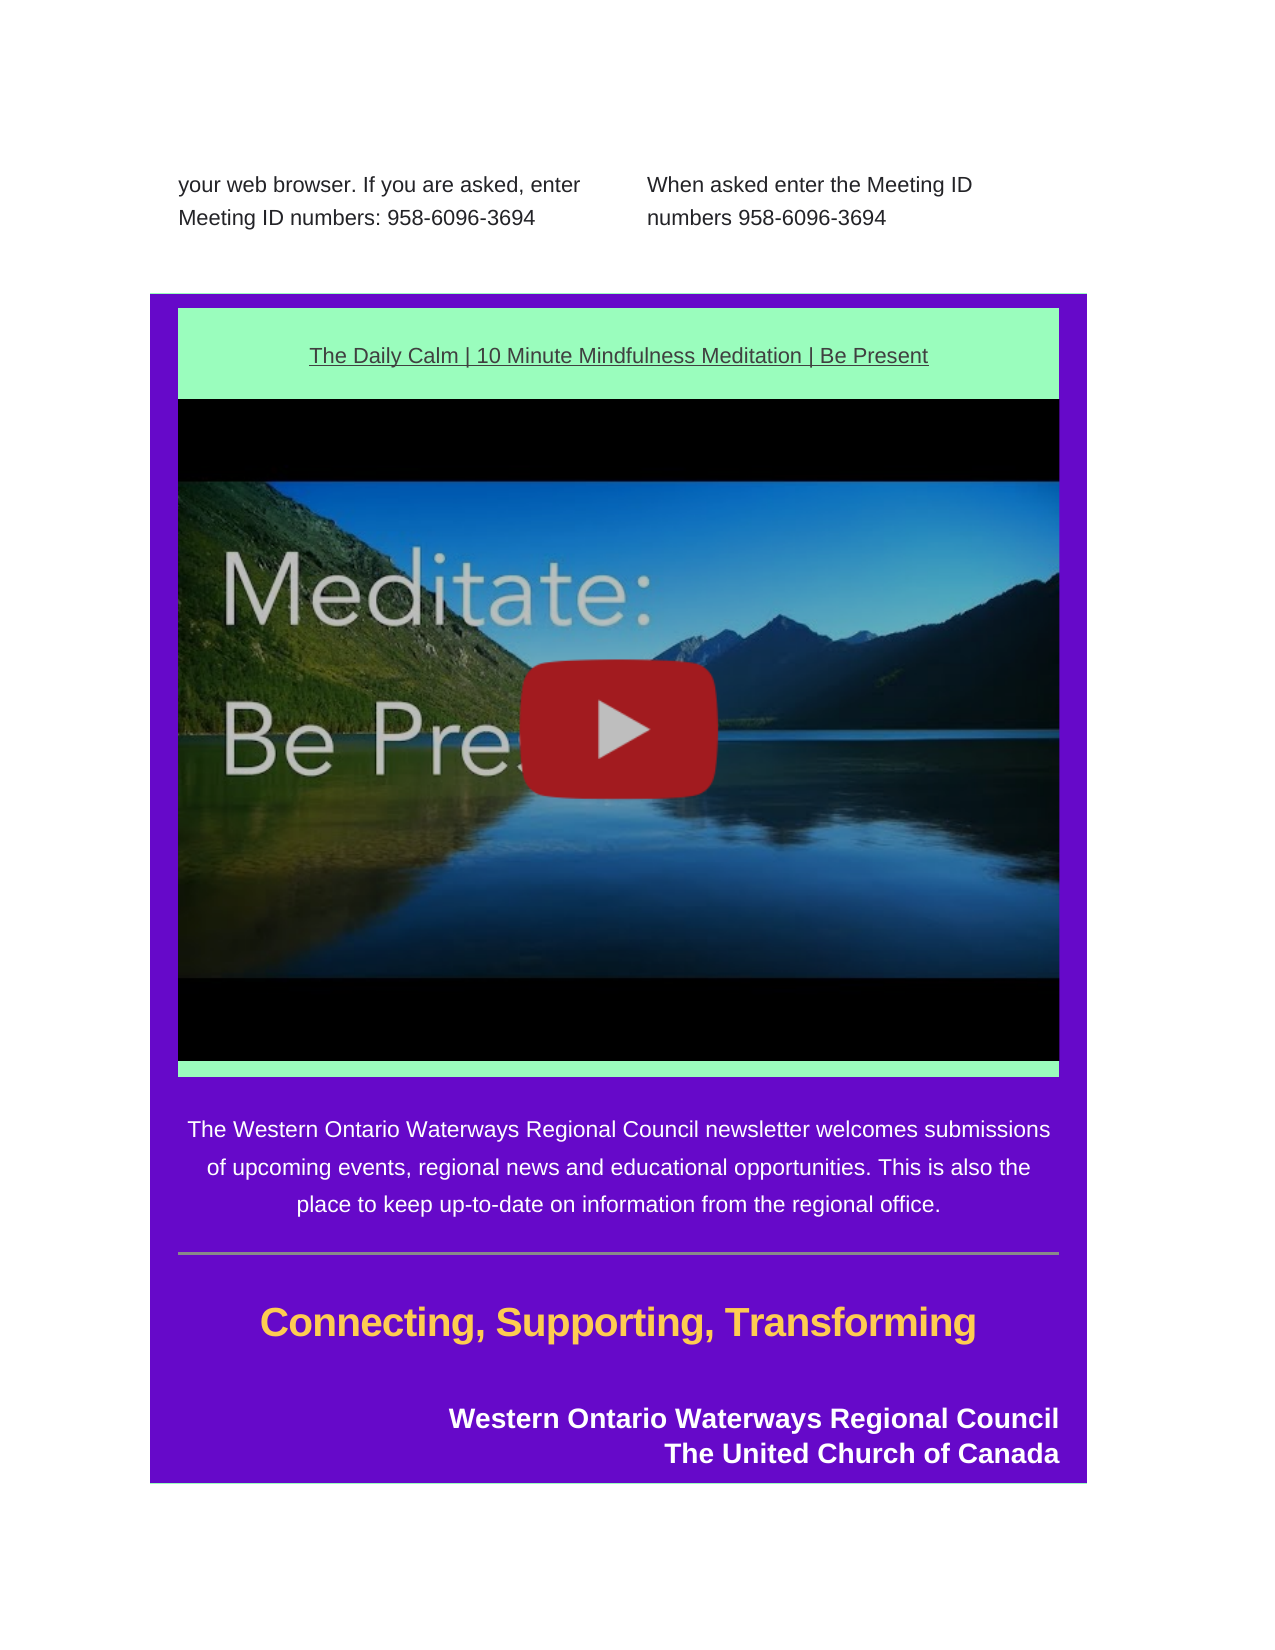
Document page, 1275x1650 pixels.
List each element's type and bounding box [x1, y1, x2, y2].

picture [178, 399, 1060, 1061]
